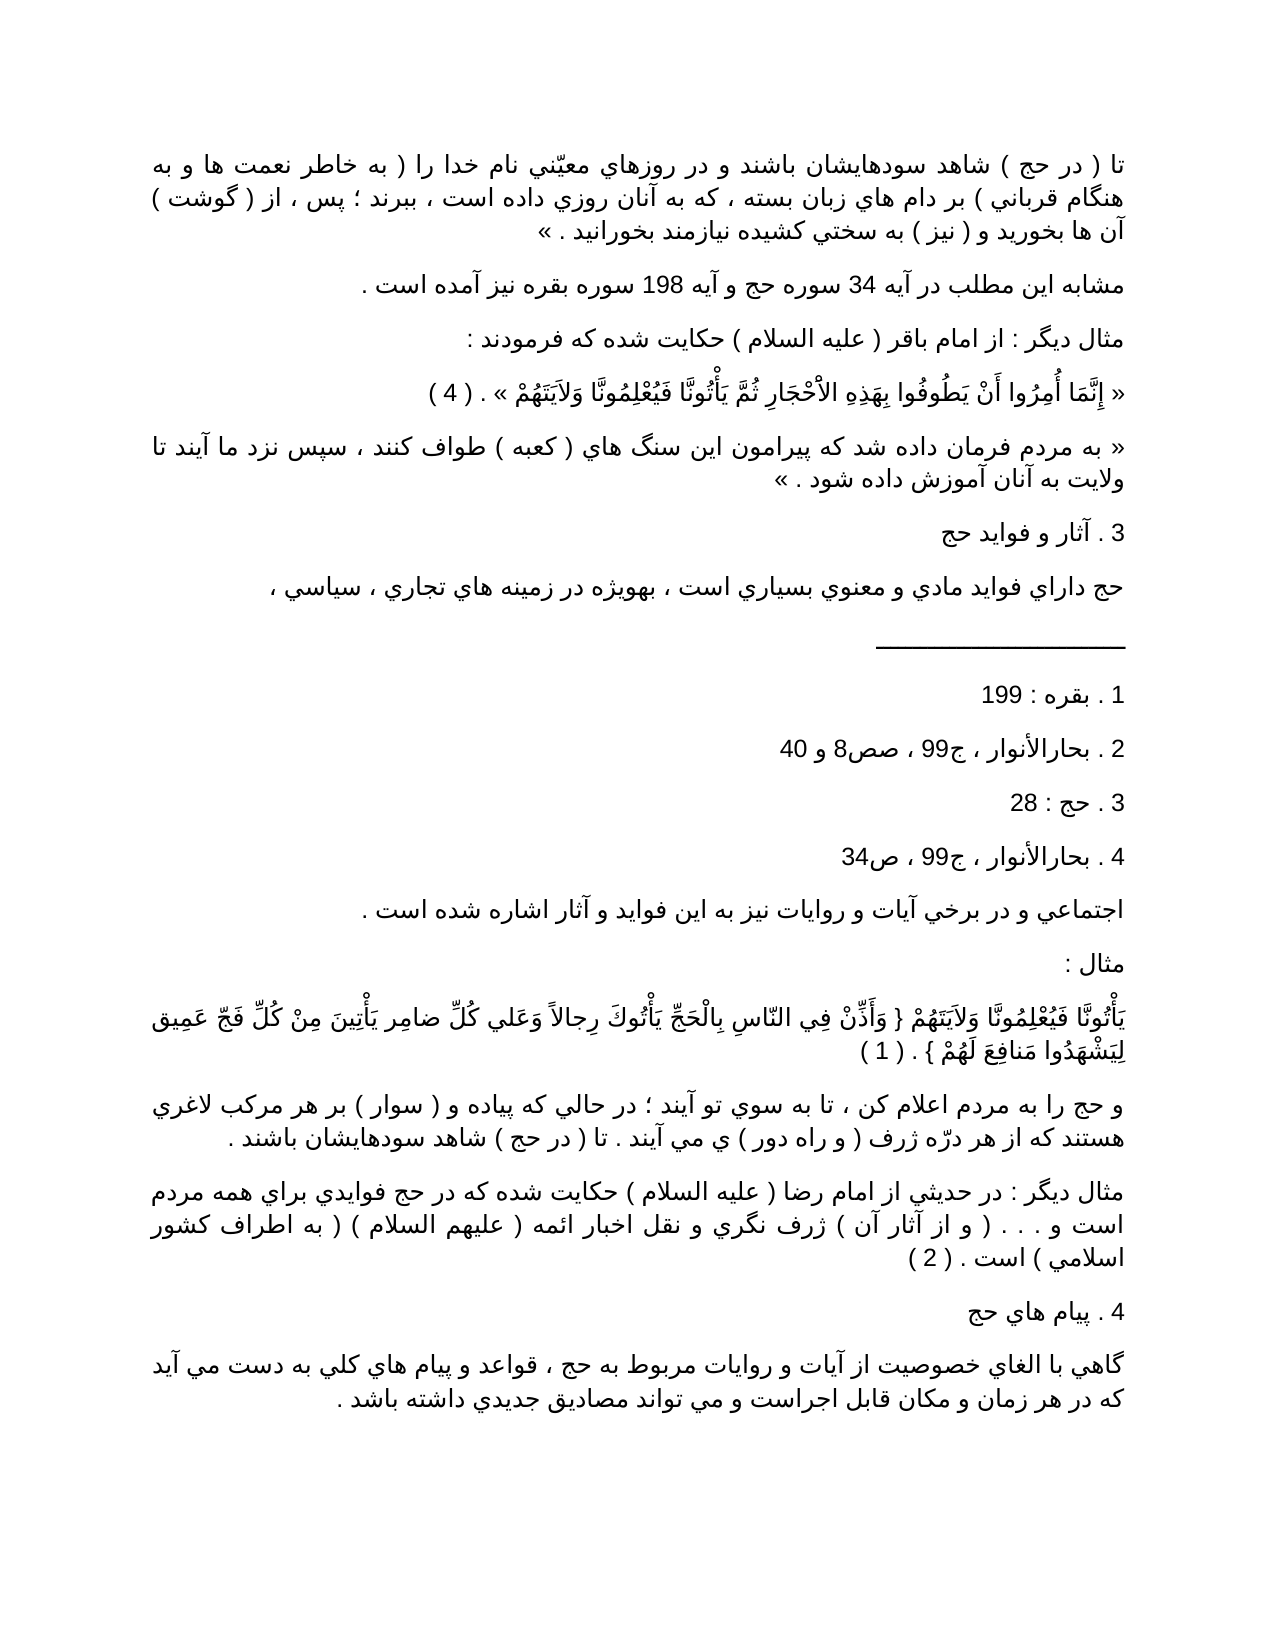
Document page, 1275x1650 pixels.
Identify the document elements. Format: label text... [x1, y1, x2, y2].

text 3 . حج : 28 [150, 788, 1125, 816]
text تا ( در حج ) شاهد سودهايشان باشند و در روزهاي معيّني نام خدا را ( به خاطر نعمت ها و به هنگام قرباني ) بر دام هاي زبان بسته ، كه به آنان روزي داده است ، ببرند ؛ پس ، از ( گوشت ) آن ها بخوريد و ( نيز ) به سختي كشيده نيازمند بخورانيد . » [150, 150, 1125, 245]
text مثال ديگر : در حديثي از امام رضا ( عليه السلام ) حكايت شده كه در حج فوايدي براي همه مردم است و . . . ( و از آثار آن ) ژرف نگري و نقل اخبار ائمه ( عليهم السلام ) ( به اطراف كشور اسلامي ) است . ( 2 ) [150, 1177, 1125, 1272]
text مشابه اين مطلب در آيه 34 سوره حج و آيه 198 سوره بقره نيز آمده است . [150, 270, 1125, 299]
text ــــــــــــــــــــــــــــــــــ [150, 626, 1125, 655]
text مثال ديگر : از امام باقر ( عليه السلام ) حكايت شده كه فرمودند : [150, 324, 1125, 352]
text 2 . بحارالأنوار ، ج99 ، صص8 و 40 [150, 734, 1125, 762]
text 1 . بقره : 199 [150, 680, 1125, 709]
text يَأْتُونَّا فَيُعْلِمُونَّا وَلاَيَتَهُمْ { وَأَذِّنْ فِي النّاسِ بِالْحَجِّ يَأْتُوكَ رِجالاً وَعَلي كُلِّ ضامِر يَأْتِينَ مِنْ كُلِّ فَجّ عَمِيق لِيَشْهَدُوا مَنافِعَ لَهُمْ } . ( 1 ) [150, 1003, 1125, 1065]
text مثال : [150, 949, 1125, 978]
text « به مردم فرمان داده شد كه پيرامون اين سنگ هاي ( كعبه ) طواف كنند ، سپس نزد ما آيند تا ولايت به آنان آموزش داده شود . » [150, 431, 1125, 493]
text گاهي با الغاي خصوصيت از آيات و روايات مربوط به حج ، قواعد و پيام هاي كلي به دست مي آيد كه در هر زمان و مكان قابل اجراست و مي تواند مصاديق جديدي داشته باشد . [150, 1351, 1125, 1412]
text حج داراي فوايد مادي و معنوي بسياري است ، بهويژه در زمينه هاي تجاري ، سياسي ، [150, 572, 1125, 601]
text اجتماعي و در برخي آيات و روايات نيز به اين فوايد و آثار اشاره شده است . [150, 895, 1125, 924]
text « إِنَّمَا أُمِرُوا أَنْ يَطُوفُوا بِهَذِهِ الاَْحْجَارِ ثُمَّ يَأْتُونَّا فَيُعْلِمُونَّا وَلاَيَتَهُمْ » . ( 4 ) [150, 378, 1125, 406]
text 4 . بحارالأنوار ، ج99 ، ص34 [150, 841, 1125, 870]
text 3 . آثار و فوايد حج [150, 518, 1125, 547]
text و حج را به مردم اعلام كن ، تا به سوي تو آيند ؛ در حالي كه پياده و ( سوار ) بر هر مركب لاغري هستند كه از هر درّه ژرف ( و راه دور ) ي مي آيند . تا ( در حج ) شاهد سودهايشان باشند . [150, 1090, 1125, 1152]
text 4 . پيام هاي حج [150, 1297, 1125, 1325]
